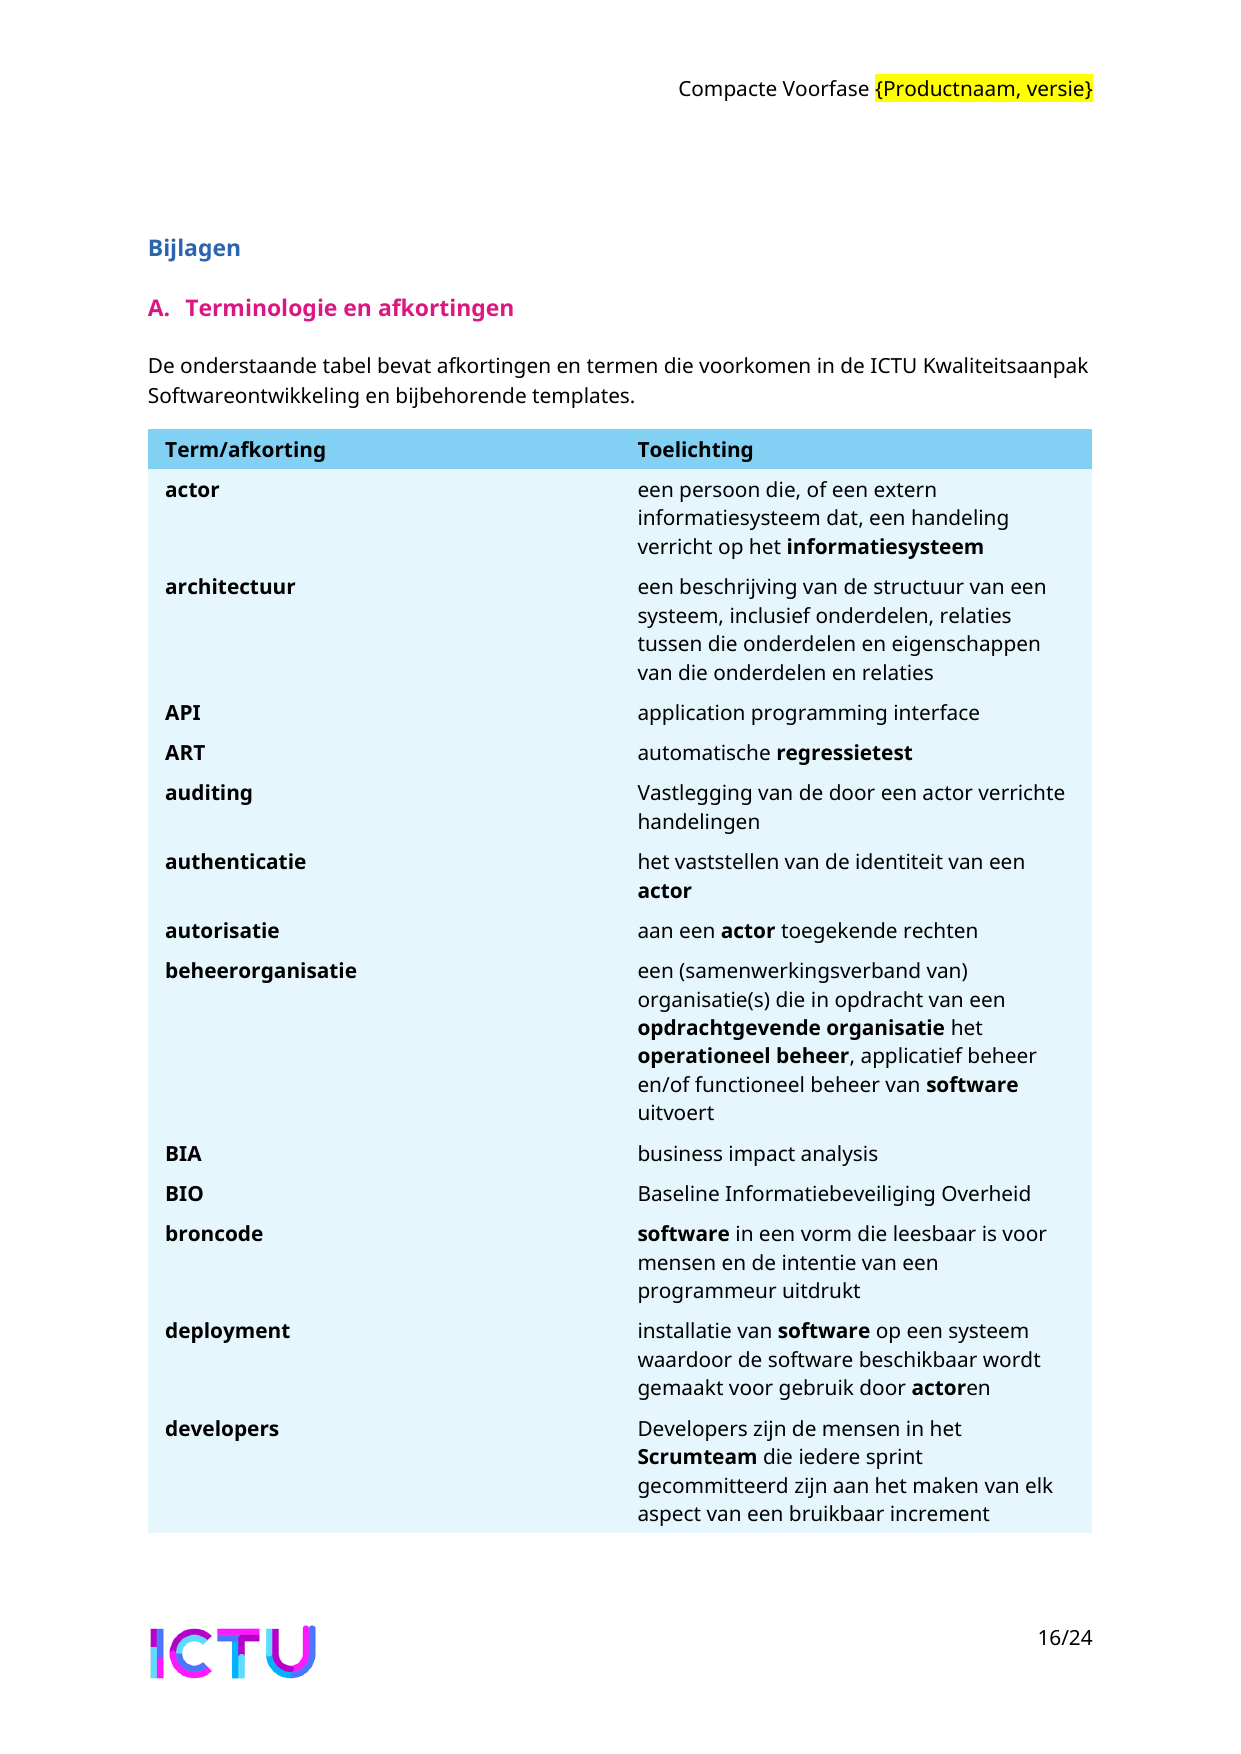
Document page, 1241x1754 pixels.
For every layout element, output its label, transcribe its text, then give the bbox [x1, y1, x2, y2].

table_cell Vastlegging van de door een actor verrichte handelingen [620, 773, 1092, 841]
table_cell een (samenwerkingsverband van) organisatie(s) die in opdracht van een opdrachtgevende organisatie het operationeel beheer, applicatief beheer en/of functioneel beheer van software uitvoert [620, 950, 1092, 1133]
table_cell beheerorganisatie [148, 950, 620, 1133]
table_cell broncode [148, 1214, 620, 1311]
table_cell authenticatie [148, 841, 620, 910]
table_cell API [148, 692, 620, 732]
text Terminologie en afkortingen [148, 292, 1092, 323]
table_cell architectuur [148, 566, 620, 692]
table_cell het vaststellen van de identiteit van een actor [620, 841, 1092, 910]
table_cell een persoon die, of een extern informatiesysteem dat, een handeling verricht op het informatiesysteem [620, 469, 1092, 566]
table_header Toelichting [620, 429, 1092, 469]
table_cell een beschrijving van de structuur van een systeem, inclusief onderdelen, relaties tussen die onderdelen en eigenschappen van die onderdelen en relaties [620, 566, 1092, 692]
table_cell deployment [148, 1311, 620, 1408]
text De onderstaande tabel bevat afkortingen en termen die voorkomen in de ICTU Kwaliteitsaanpak Softwareontwikkeling en bijbehorende templates. [148, 351, 1092, 410]
table_cell automatische regressietest [620, 732, 1092, 773]
table_cell business impact analysis [620, 1133, 1092, 1173]
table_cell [620, 1408, 1092, 1533]
table_header Term/afkorting [148, 429, 620, 469]
table_cell ART [148, 732, 620, 773]
table_cell BIO [148, 1173, 620, 1213]
table_cell auditing [148, 773, 620, 841]
table_cell developers [148, 1408, 620, 1533]
table_cell autorisatie [148, 910, 620, 950]
picture [148, 1623, 319, 1683]
table_cell installatie van software op een systeem waardoor de software beschikbaar wordt gemaakt voor gebruik door actoren [620, 1311, 1092, 1408]
table_cell actor [148, 469, 620, 566]
table_cell application programming interface [620, 692, 1092, 732]
text Bijlagen [148, 232, 1092, 263]
table_cell BIA [148, 1133, 620, 1173]
table_cell software in een vorm die leesbaar is voor mensen en de intentie van een programmeur uitdrukt [620, 1214, 1092, 1311]
table_cell aan een actor toegekende rechten [620, 910, 1092, 950]
table_cell Baseline Informatiebeveiliging Overheid [620, 1173, 1092, 1213]
